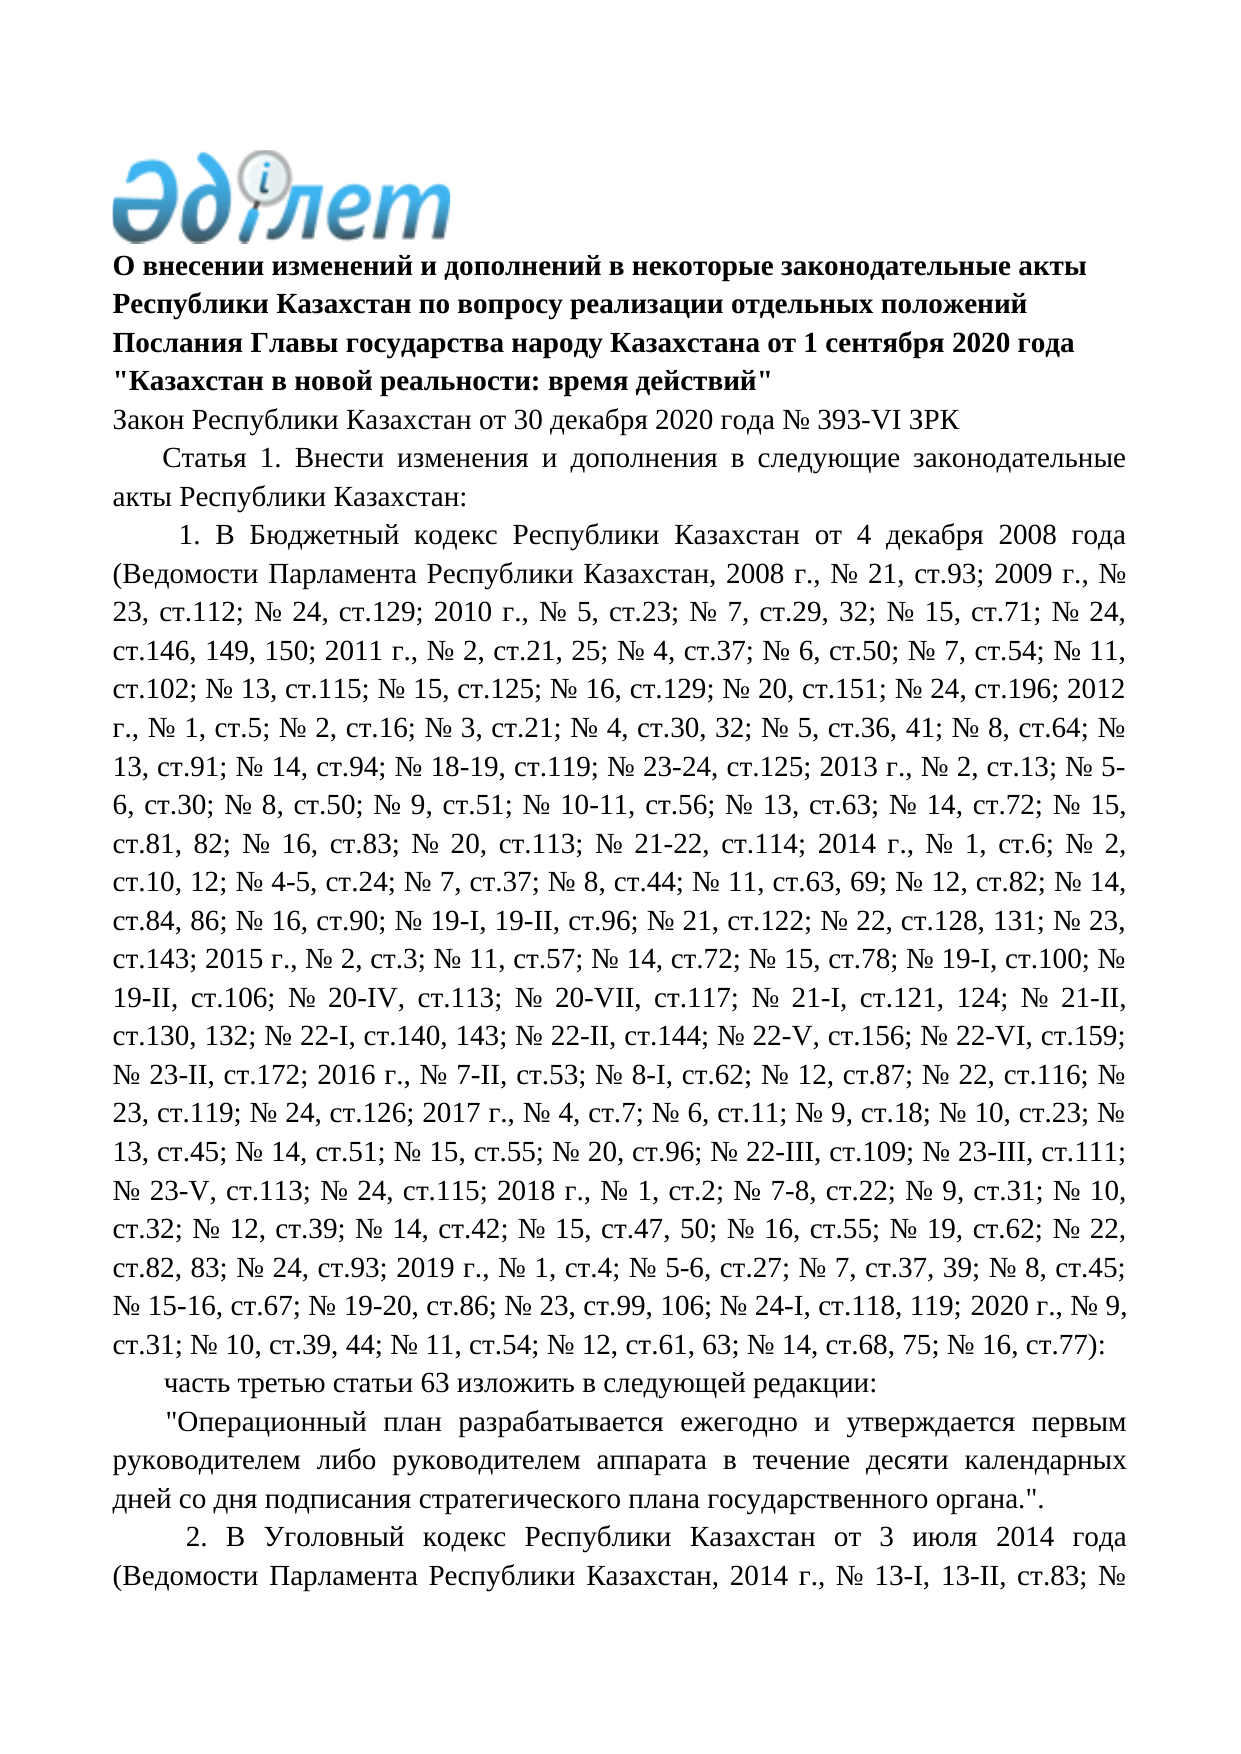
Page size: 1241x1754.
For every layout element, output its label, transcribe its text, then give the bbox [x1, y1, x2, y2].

text Статья 1. Внести изменения и дополнения в следующие законодательные акты Республики Казахстан: [112, 440, 1128, 512]
text Закон Республики Казахстан от 30 декабря 2020 года № 393-VI ЗРК [112, 402, 1128, 435]
text О внесении изменений и дополнений в некоторые законодательные акты Республики Казахстан по вопросу реализации отдельных положений Послания Главы государства народу Казахстана от 1 сентября 2020 года "Казахстан в новой реальности: время действий" [112, 248, 1128, 397]
text часть третью статьи 63 изложить в следующей редакции: [112, 1365, 1128, 1399]
text 1. В Бюджетный кодекс Республики Казахстан от 4 декабря 2008 года (Ведомости Парламента Республики Казахстан, 2008 г., № 21, ст.93; 2009 г., № 23, ст.112; № 24, ст.129; 2010 г., № 5, ст.23; № 7, ст.29, 32; № 15, ст.71; № 24, ст.146, 149, 150; 2011 г., № 2, ст.21, 25; № 4, ст.37; № 6, ст.50; № 7, ст.54; № 11, ст.102; № 13, ст.115; № 15, ст.125; № 16, ст.129; № 20, ст.151; № 24, ст.196; 2012 г., № 1, ст.5; № 2, ст.16; № 3, ст.21; № 4, ст.30, 32; № 5, ст.36, 41; № 8, ст.64; № 13, ст.91; № 14, ст.94; № 18-19, ст.119; № 23-24, ст.125; 2013 г., № 2, ст.13; № 5-6, ст.30; № 8, ст.50; № 9, ст.51; № 10-11, ст.56; № 13, ст.63; № 14, ст.72; № 15, ст.81, 82; № 16, ст.83; № 20, ст.113; № 21-22, ст.114; 2014 г., № 1, ст.6; № 2, ст.10, 12; № 4-5, ст.24; № 7, ст.37; № 8, ст.44; № 11, ст.63, 69; № 12, ст.82; № 14, ст.84, 86; № 16, ст.90; № 19-I, 19-II, ст.96; № 21, ст.122; № 22, ст.128, 131; № 23, ст.143; 2015 г., № 2, ст.3; № 11, ст.57; № 14, ст.72; № 15, ст.78; № 19-I, ст.100; № 19-II, ст.106; № 20-IV, ст.113; № 20-VII, ст.117; № 21-I, ст.121, 124; № 21-II, ст.130, 132; № 22-I, ст.140, 143; № 22-ІІ, ст.144; № 22-V, ст.156; № 22-VI, ст.159; № 23-II, ст.172; 2016 г., № 7-II, ст.53; № 8-I, ст.62; № 12, ст.87; № 22, cт.116; № 23, cт.119; № 24, cт.126; 2017 г., № 4, ст.7; № 6, ст.11; № 9, ст.18; № 10, ст.23; № 13, ст.45; № 14, ст.51; № 15, ст.55; № 20, ст.96; № 22-III, ст.109; № 23-III, ст.111; № 23-V, ст.113; № 24, ст.115; 2018 г., № 1, ст.2; № 7-8, ст.22; № 9, ст.31; № 10, ст.32; № 12, ст.39; № 14, ст.42; № 15, ст.47, 50; № 16, ст.55; № 19, ст.62; № 22, ст.82, 83; № 24, ст.93; 2019 г., № 1, ст.4; № 5-6, ст.27; № 7, ст.37, 39; № 8, ст.45; № 15-16, ст.67; № 19-20, ст.86; № 23, ст.99, 106; № 24-I, ст.118, 119; 2020 г., № 9, cт.31; № 10, cт.39, 44; № 11, ст.54; № 12, cт.61, 63; № 14, ст.68, 75; № 16, ст.77): [112, 517, 1128, 1360]
text "Операционный план разрабатывается ежегодно и утверждается первым руководителем либо руководителем аппарата в течение десяти календарных дней со дня подписания стратегического плана государственного органа.". [112, 1404, 1128, 1514]
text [112, 1519, 1128, 1592]
picture [112, 150, 451, 244]
